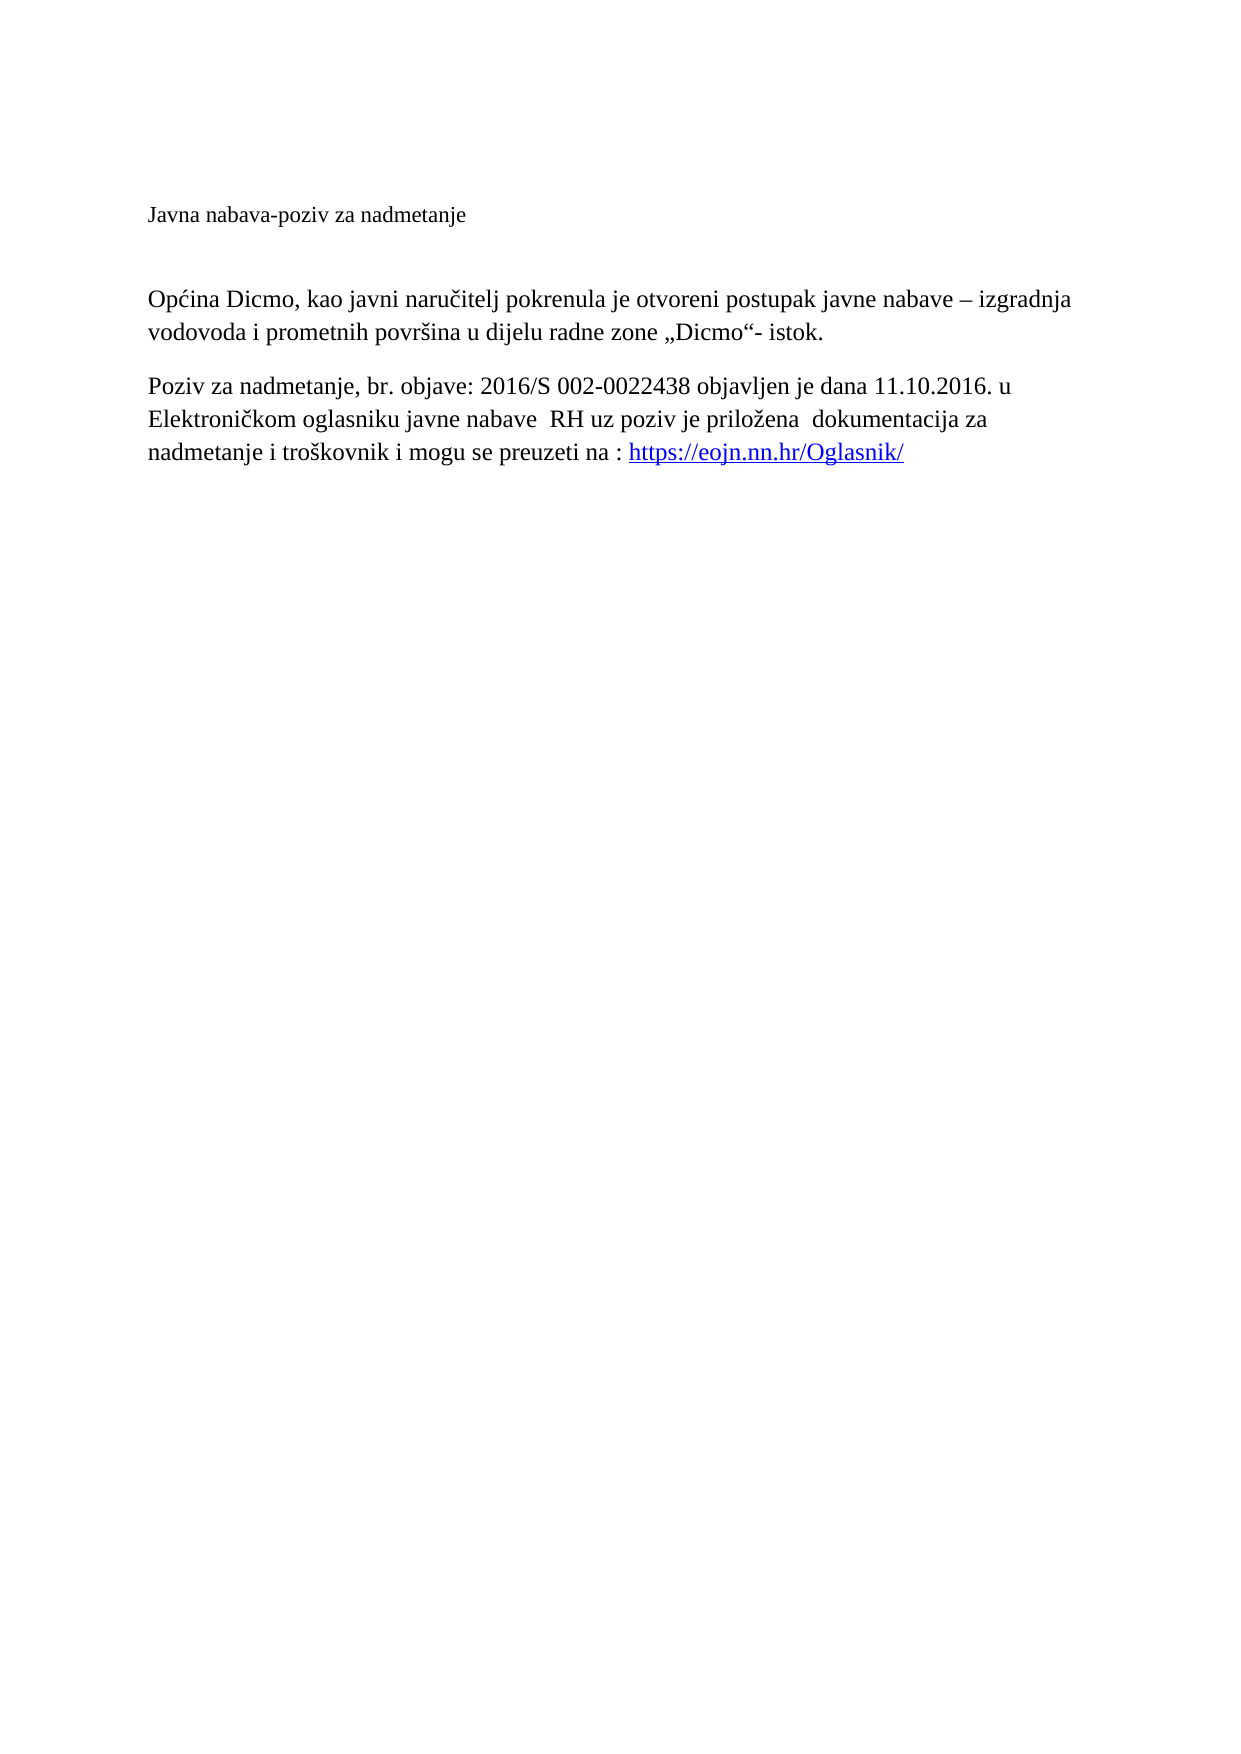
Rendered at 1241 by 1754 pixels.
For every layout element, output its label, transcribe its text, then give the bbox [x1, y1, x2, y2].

text Općina Dicmo, kao javni naručitelj pokrenula je otvoreni postupak javne nabave – izgradnja vodovoda i prometnih površina u dijelu radne zone „Dicmo“- istok. [148, 252, 1093, 346]
text Poziv za nadmetanje, br. objave: 2016/S 002-0022438 objavljen je dana 11.10.2016. u Elektroničkom oglasniku javne nabave RH uz poziv je priložena dokumentacija za nadmetanje i troškovnik i mogu se preuzeti na : https://eojn.nn.hr/Oglasnik/ [148, 371, 1093, 466]
text Javna nabava-poziv za nadmetanje [148, 201, 1093, 227]
